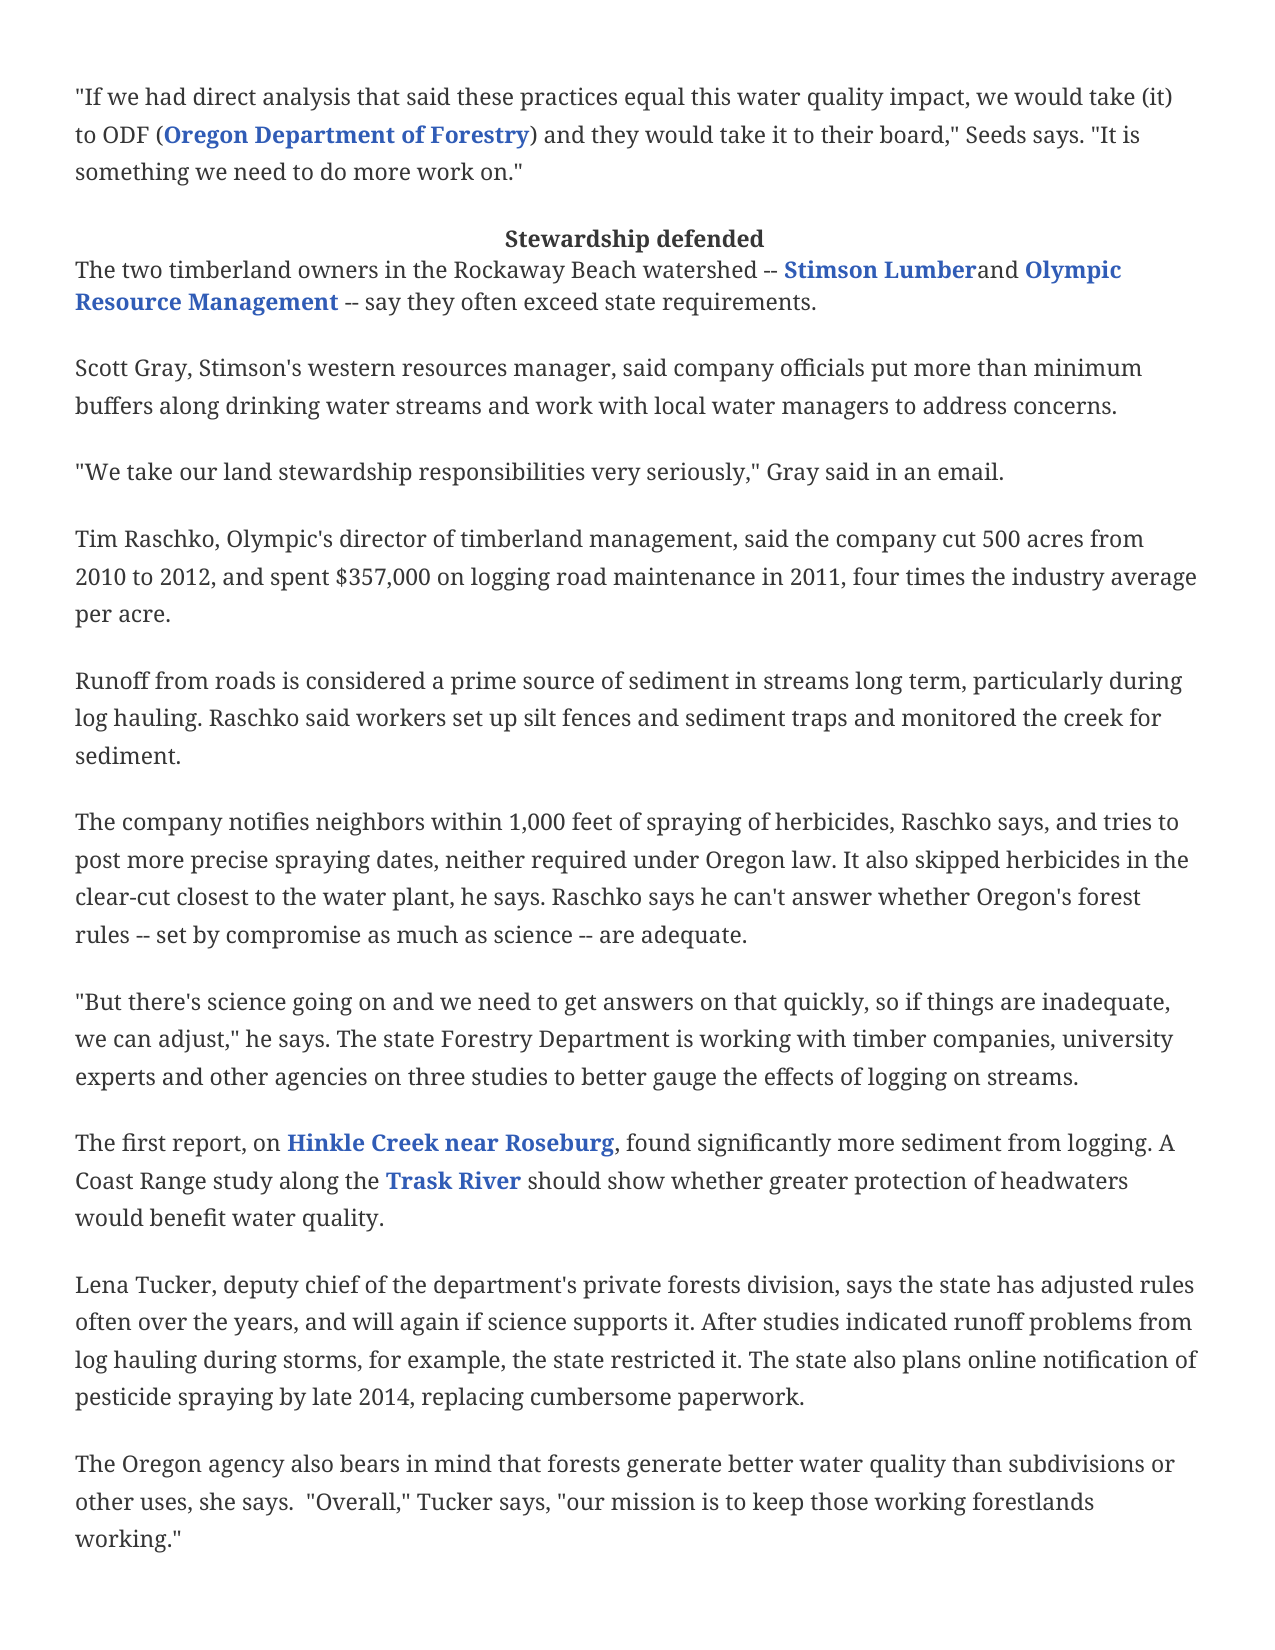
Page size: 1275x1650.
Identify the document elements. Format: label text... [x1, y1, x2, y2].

text Tim Raschko, Olympic's director of timberland management, said the company cut 500 acres from 2010 to 2012, and spent $357,000 on logging road maintenance in 2011, four times the industry average per acre. [75, 517, 1200, 629]
text Stewardship defended [75, 217, 1200, 254]
text The first report, on Hinkle Creek near Roseburg, found significantly more sediment from logging. A Coast Range study along the Trask River should show whether greater protection of headwaters would benefit water quality. [75, 1121, 1200, 1233]
text "But there's science going on and we need to get answers on that quickly, so if things are inadequate, we can adjust," he says. The state Forestry Department is working with timber companies, university experts and other agencies on three studies to better gauge the effects of logging on streams. [75, 979, 1200, 1092]
text Runoff from roads is considered a prime source of sediment in streams long term, particularly during log hauling. Raschko said workers set up silt fences and sediment traps and monitored the creek for sediment. [75, 658, 1200, 771]
text The Oregon agency also bears in mind that forests generate better water quality than subdivisions or other uses, she says. "Overall," Tucker says, "our mission is to keep those working forestlands working." [75, 1442, 1200, 1554]
text The two timberland owners in the Rockaway Beach watershed -- Stimson Lumberand Olympic Resource Management -- say they often exceed state requirements. [817, 254, 1200, 317]
text Lena Tucker, deputy chief of the department's private forests division, says the state has adjusted rules often over the years, and will again if science supports it. After studies indicated runoff problems from log hauling during storms, for example, the state restricted it. The state also plans online notification of pesticide spraying by late 2014, replacing cumbersome paperwork. [75, 1262, 1200, 1412]
text Scott Gray, Stimson's western resources manager, said company officials put more than minimum buffers along drinking water streams and work with local water managers to address concerns. [75, 346, 1200, 421]
text The company notifies neighbors within 1,000 feet of spraying of herbicides, Raschko says, and tries to post more precise spraying dates, neither required under Oregon law. It also skipped herbicides in the clear-cut closest to the water plant, he says. Raschko says he can't answer whether Oregon's forest rules -- set by compromise as much as science -- are adequate. [75, 800, 1200, 950]
text "If we had direct analysis that said these practices equal this water quality impact, we would take (it) to ODF (Oregon Department of Forestry) and they would take it to their board," Seeds says. "It is something we need to do more work on." [75, 75, 1200, 187]
text "We take our land stewardship responsibilities very seriously," Gray said in an email. [75, 450, 1200, 487]
